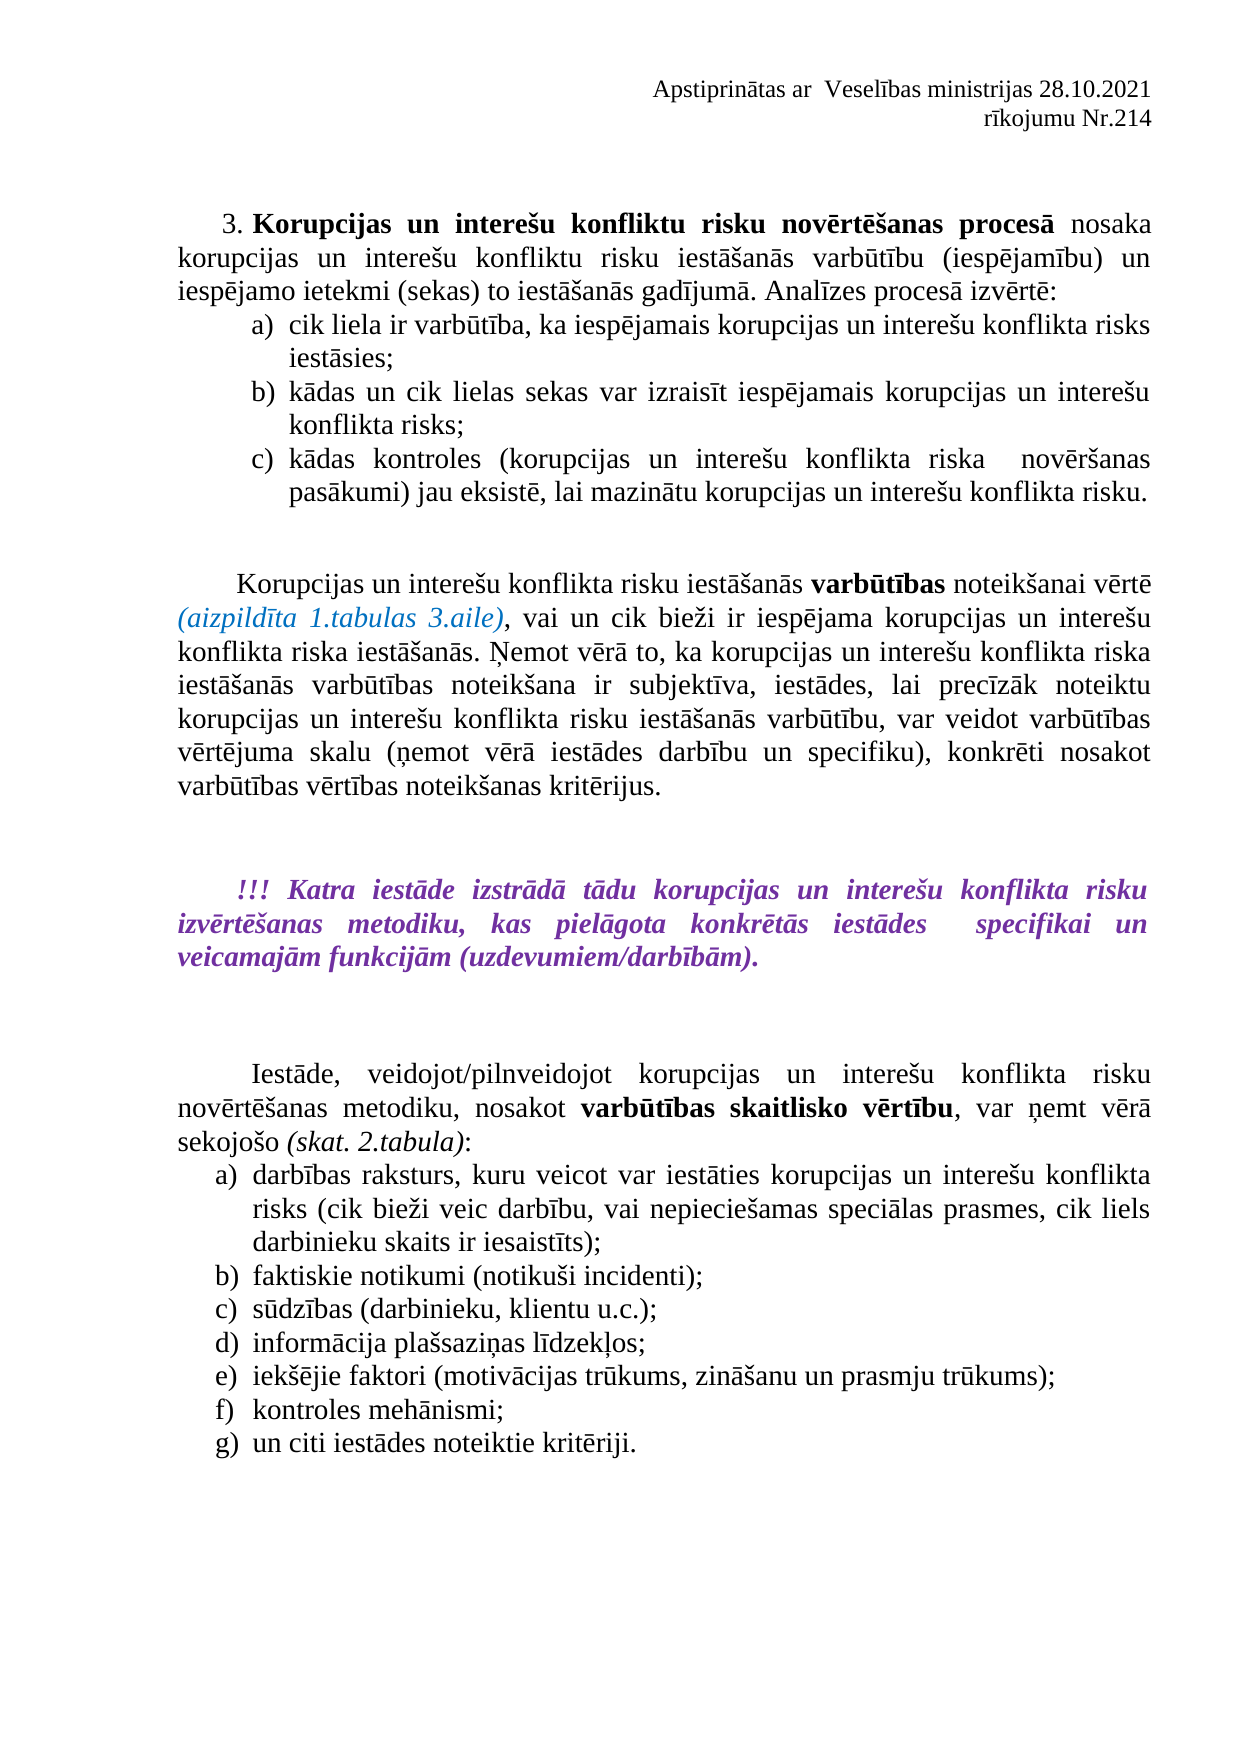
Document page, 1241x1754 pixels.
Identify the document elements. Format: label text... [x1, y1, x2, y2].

list kontroles mehānismi; [215, 1392, 1152, 1426]
text !!! Katra iestāde izstrādā tādu korupcijas un interešu konflikta risku izvērtēšanas metodiku, kas pielāgota konkrētās iestādes specifikai un veicamajām funkcijām (uzdevumiem/darbībām). [177, 872, 1152, 973]
list faktiskie notikumi (notikuši incidenti); [215, 1258, 1152, 1291]
text Korupcijas un interešu konflikta risku iestāšanās varbūtības noteikšanai vērtē (aizpildīta 1.tabulas 3.aile), vai un cik bieži ir iespējama korupcijas un interešu konflikta riska iestāšanās. Ņemot vērā to, ka korupcijas un interešu konflikta riska iestāšanās varbūtības noteikšana ir subjektīva, iestādes, lai precīzāk noteiktu korupcijas un interešu konflikta risku iestāšanās varbūtību, var veidot varbūtības vērtējuma skalu (ņemot vērā iestādes darbību un specifiku), konkrēti nosakot varbūtības vērtības noteikšanas kritērijus. [177, 567, 1152, 801]
list Korupcijas un interešu konfliktu risku novērtēšanas procesā nosaka korupcijas un interešu konfliktu risku iestāšanās varbūtību (iespējamību) un iespējamo ietekmi (sekas) to iestāšanās gadījumā. Analīzes procesā izvērtē: [177, 206, 1152, 307]
text Iestāde, veidojot/pilnveidojot korupcijas un interešu konflikta risku novērtēšanas metodiku, nosakot varbūtības skaitlisko vērtību, var ņemt vērā sekojošo (skat. 2.tabula): [177, 1057, 1152, 1157]
list darbības raksturs, kuru veicot var iestāties korupcijas un interešu konflikta risks (cik bieži veic darbību, vai nepieciešamas speciālas prasmes, cik liels darbinieku skaits ir iesaistīts); [215, 1157, 1152, 1258]
list sūdzības (darbinieku, klientu u.c.); [215, 1291, 1152, 1325]
list un citi iestādes noteiktie kritēriji. [215, 1426, 1152, 1459]
list cik liela ir varbūtība, ka iespējamais korupcijas un interešu konflikta risks iestāsies; [251, 307, 1152, 374]
list iekšējie faktori (motivācijas trūkums, zināšanu un prasmju trūkums); [215, 1358, 1152, 1392]
list kādas kontroles (korupcijas un interešu konflikta riska novēršanas pasākumi) jau eksistē, lai mazinātu korupcijas un interešu konflikta risku. [251, 441, 1152, 508]
list kādas un cik lielas sekas var izraisīt iespējamais korupcijas un interešu konflikta risks; [251, 374, 1152, 441]
list informācija plašsaziņas līdzekļos; [215, 1325, 1152, 1358]
